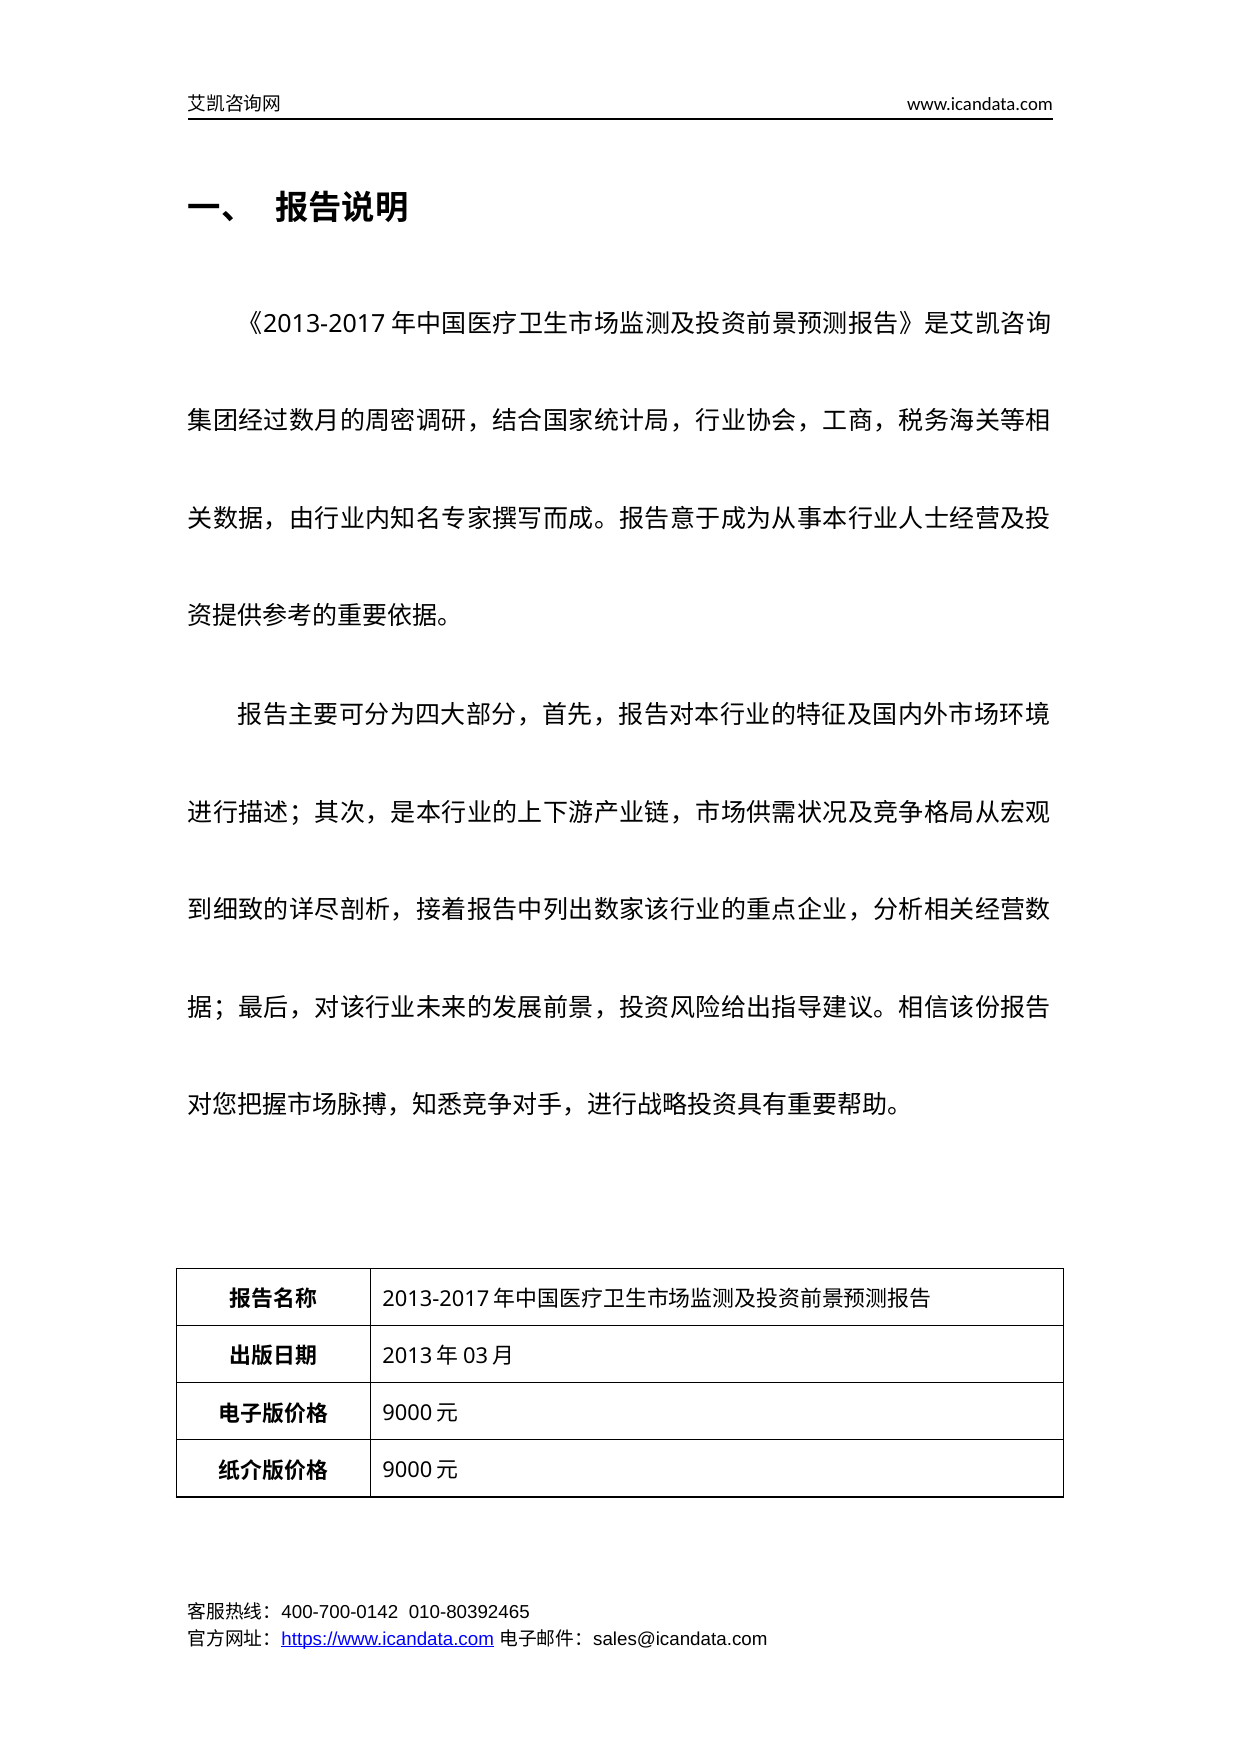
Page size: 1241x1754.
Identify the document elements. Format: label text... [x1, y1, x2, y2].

table_cell 纸介版价格 [177, 1440, 370, 1496]
table_cell 9000元 [371, 1440, 1063, 1496]
text 《2013-2017年中国医疗卫生市场监测及投资前景预测报告》是艾凯咨询集团经过数月的周密调研，结合国家统计局，行业协会，工商，税务海关等相关数据，由行业内知名专家撰写而成。报告意于成为从事本行业人士经营及投资提供参考的重要依据。 [187, 289, 1053, 646]
text 报告主要可分为四大部分，首先，报告对本行业的特征及国内外市场环境进行描述；其次，是本行业的上下游产业链，市场供需状况及竞争格局从宏观到细致的详尽剖析，接着报告中列出数家该行业的重点企业，分析相关经营数据；最后，对该行业未来的发展前景，投资风险给出指导建议。相信该份报告对您把握市场脉搏，知悉竞争对手，进行战略投资具有重要帮助。 [187, 681, 1053, 1136]
table_cell 9000元 [371, 1383, 1063, 1439]
table_header 2013-2017年中国医疗卫生市场监测及投资前景预测报告 [371, 1269, 1063, 1325]
table_cell 2013年03月 [371, 1326, 1063, 1382]
table_header 报告名称 [177, 1269, 370, 1325]
table_cell 出版日期 [177, 1326, 370, 1382]
subtitle 报告说明 [187, 172, 1053, 237]
table_cell 电子版价格 [177, 1383, 370, 1439]
